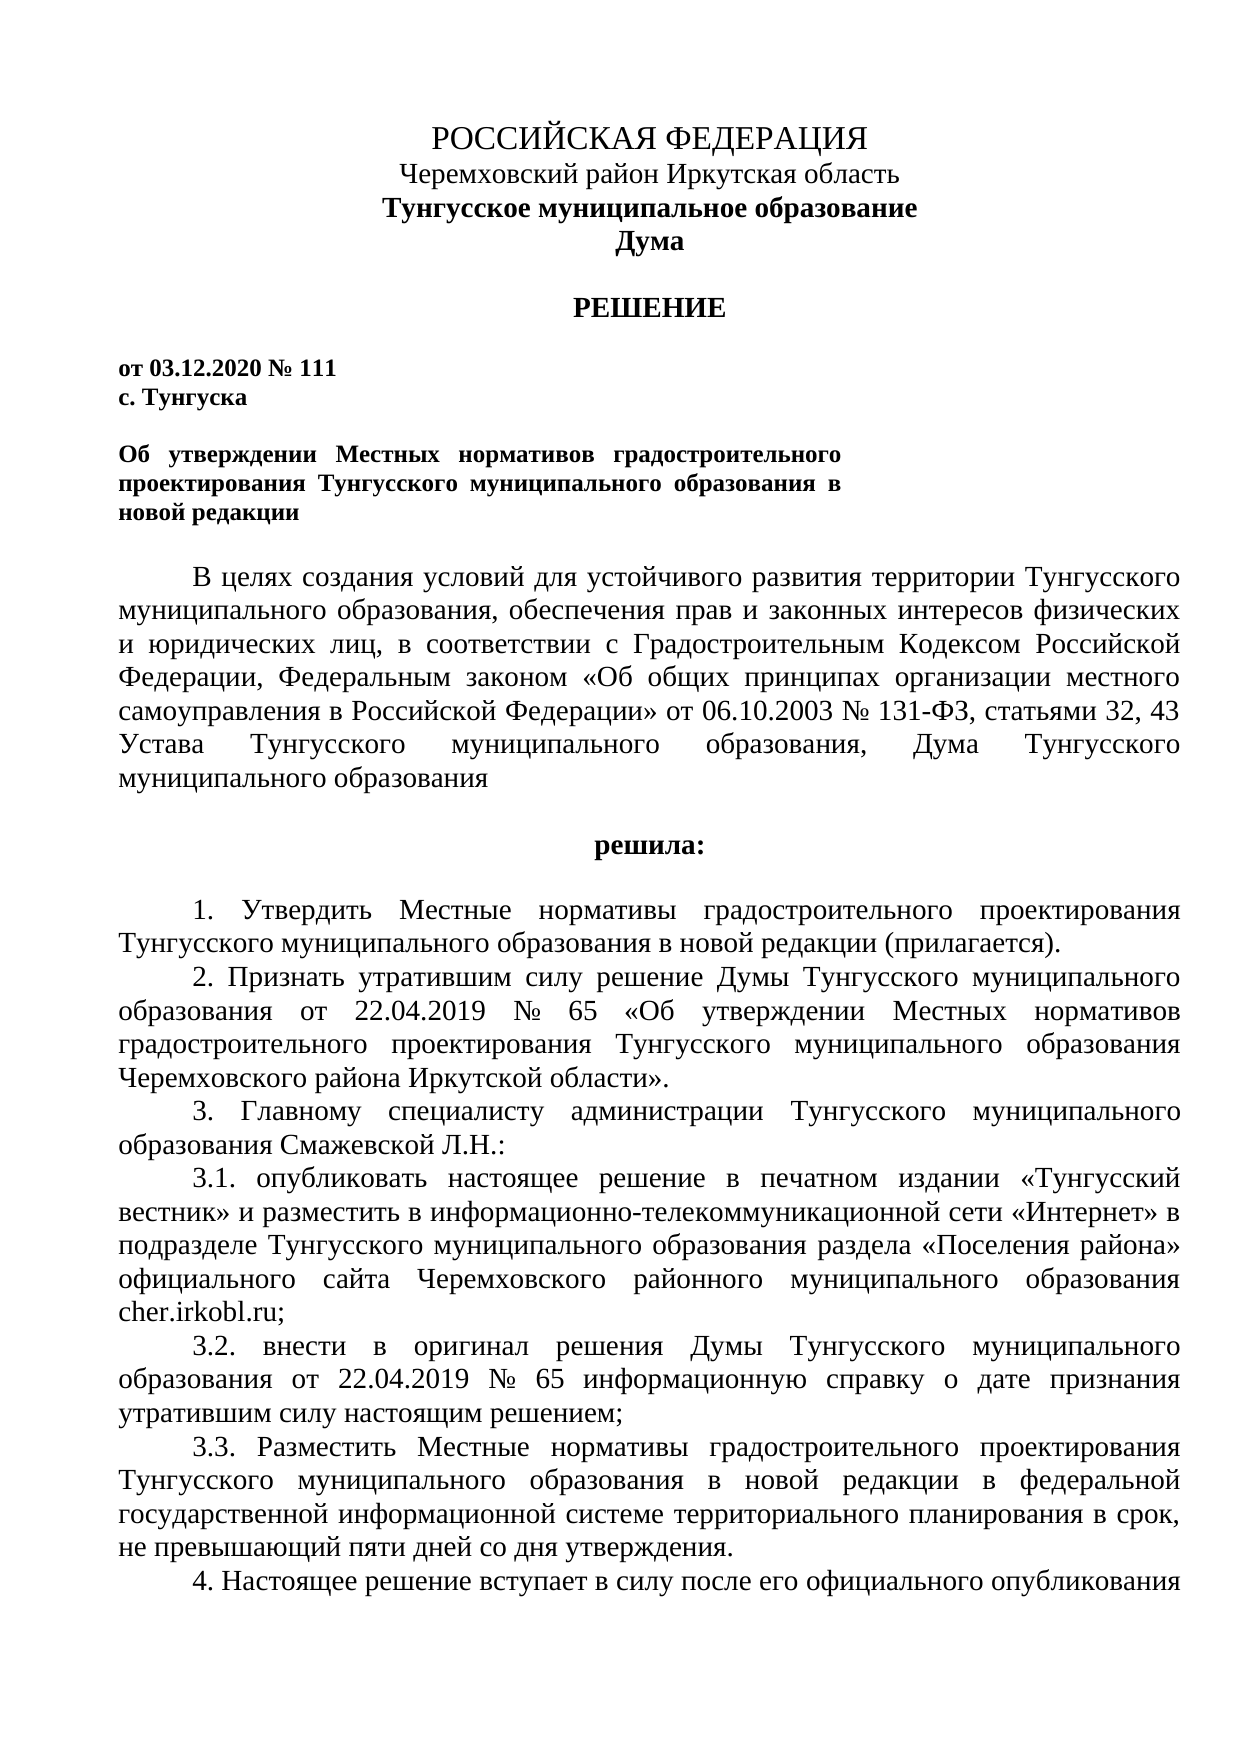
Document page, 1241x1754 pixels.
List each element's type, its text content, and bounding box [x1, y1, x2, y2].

text Черемховский район Иркутская область [118, 156, 1181, 190]
text 3.3. Разместить Местные нормативы градостроительного проектирования Тунгусского муниципального образования в новой редакции в федеральной государственной информационной системе территориального планирования в срок, не превышающий пяти дней со дня утверждения. [118, 1429, 1181, 1563]
text Об утверждении Местных нормативов градостроительного проектирования Тунгусского муниципального образования в новой редакции [118, 439, 842, 525]
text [118, 1563, 1181, 1596]
text Дума [118, 223, 1181, 257]
text решила: [118, 827, 1181, 861]
text 2. Признать утратившим силу решение Думы Тунгусского муниципального образования от 22.04.2019 № 65 «Об утверждении Местных нормативов градостроительного проектирования Тунгусского муниципального образования Черемховского района Иркутской области». [118, 959, 1181, 1093]
text 3. Главному специалисту администрации Тунгусского муниципального образования Смажевской Л.Н.: [118, 1093, 1181, 1160]
text Тунгусское муниципальное образование [118, 190, 1181, 223]
text 1. Утвердить Местные нормативы градостроительного проектирования Тунгусского муниципального образования в новой редакции (прилагается). [118, 892, 1181, 959]
text 3.2. внести в оригинал решения Думы Тунгусского муниципального образования от 22.04.2019 № 65 информационную справку о дате признания утратившим силу настоящим решением; [118, 1328, 1181, 1429]
text РОССИЙСКАЯ ФЕДЕРАЦИЯ [118, 118, 1181, 156]
text с. Тунгуска [118, 382, 1181, 410]
text 3.1. опубликовать настоящее решение в печатном издании «Тунгусский вестник» и разместить в информационно-телекоммуникационной сети «Интернет» в подразделе Тунгусского муниципального образования раздела «Поселения района» официального сайта Черемховского районного муниципального образования cher.irkobl.ru; [118, 1160, 1181, 1328]
text РЕШЕНИЕ [118, 291, 1181, 324]
text В целях создания условий для устойчивого развития территории Тунгусского муниципального образования, обеспечения прав и законных интересов физических и юридических лиц, в соответствии с Градостроительным Кодексом Российской Федерации, Федеральным законом «Об общих принципах организации местного самоуправления в Российской Федерации» от 06.10.2003 № 131-ФЗ, статьями 32, 43 Устава Тунгусского муниципального образования, Дума Тунгусского муниципального образования [118, 559, 1181, 794]
text от 03.12.2020 № 111 [118, 353, 1181, 382]
